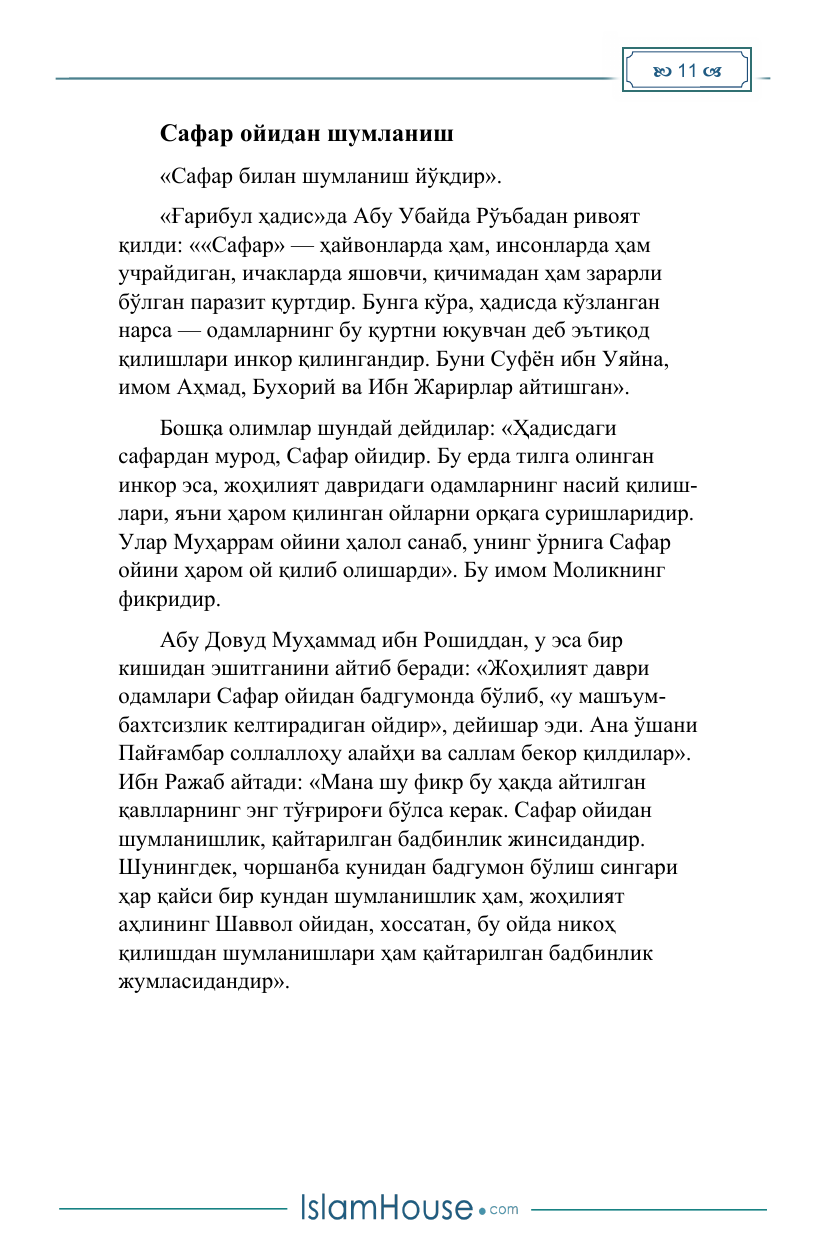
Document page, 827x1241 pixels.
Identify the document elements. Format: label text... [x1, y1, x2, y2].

text Бошқа олимлар шундай дейдилар: «Ҳадисдаги сафардан мурод, Сафар ойидир. Бу ерда тилга олинган инкор эса, жоҳилият давридаги одамларнинг насий қилиш-лари, яъни ҳаром қилинган ойларни орқага суришларидир. Улар Муҳаррам ойини ҳалол санаб, унинг ўрнига Сафар ойини ҳаром ой қилиб олишарди». Бу имом Моликнинг фикридир. [118, 414, 709, 611]
text «Сафар билан шумланиш йўқдир». [118, 162, 709, 188]
text Сафар ойидан шумланиш [118, 118, 709, 147]
text «Ғарибул ҳадис»да Абу Убайда Рўъбадан ривоят қилди: ««Сафар» — ҳайвонларда ҳам, инсонларда ҳам учрайдиган, ичакларда яшовчи, қичимадан ҳам зарарли бўлган паразит қуртдир. Бунга кўра, ҳадисда кўзланган нарса — одамларнинг бу қуртни юқувчан деб эътиқод қилишлари инкор қилингандир. Буни Суфён ибн Уяйна, имом Аҳмад, Бухорий ва Ибн Жарирлар айтишган». [118, 203, 709, 399]
picture [52, 1188, 288, 1225]
picture [294, 1189, 767, 1226]
text Абу Довуд Муҳаммад ибн Рошиддан, у эса бир кишидан эшитганини айтиб беради: «Жоҳилият даври одамлари Сафар ойидан бадгумонда бўлиб, «у машъум-бахтсизлик келтирадиган ойдир», дейишар эди. Ана ўшани Пайғамбар соллаллоҳу алайҳи ва саллам бекор қилдилар». Ибн Ражаб айтади: «Мана шу фикр бу ҳақда айтилган қавлларнинг энг тўғрироғи бўлса керак. Сафар ойидан шумланишлик, қайтарилган бадбинлик жинсидандир. Шунингдек, чоршанба кунидан бадгумон бўлиш сингари ҳар қайси бир кундан шумланишлик ҳам, жоҳилият аҳлининг Шаввол ойидан, хоссатан, бу ойда никоҳ қилишдан шумланишлари ҳам қайтарилган бадбинлик жумласидандир». [118, 626, 709, 993]
